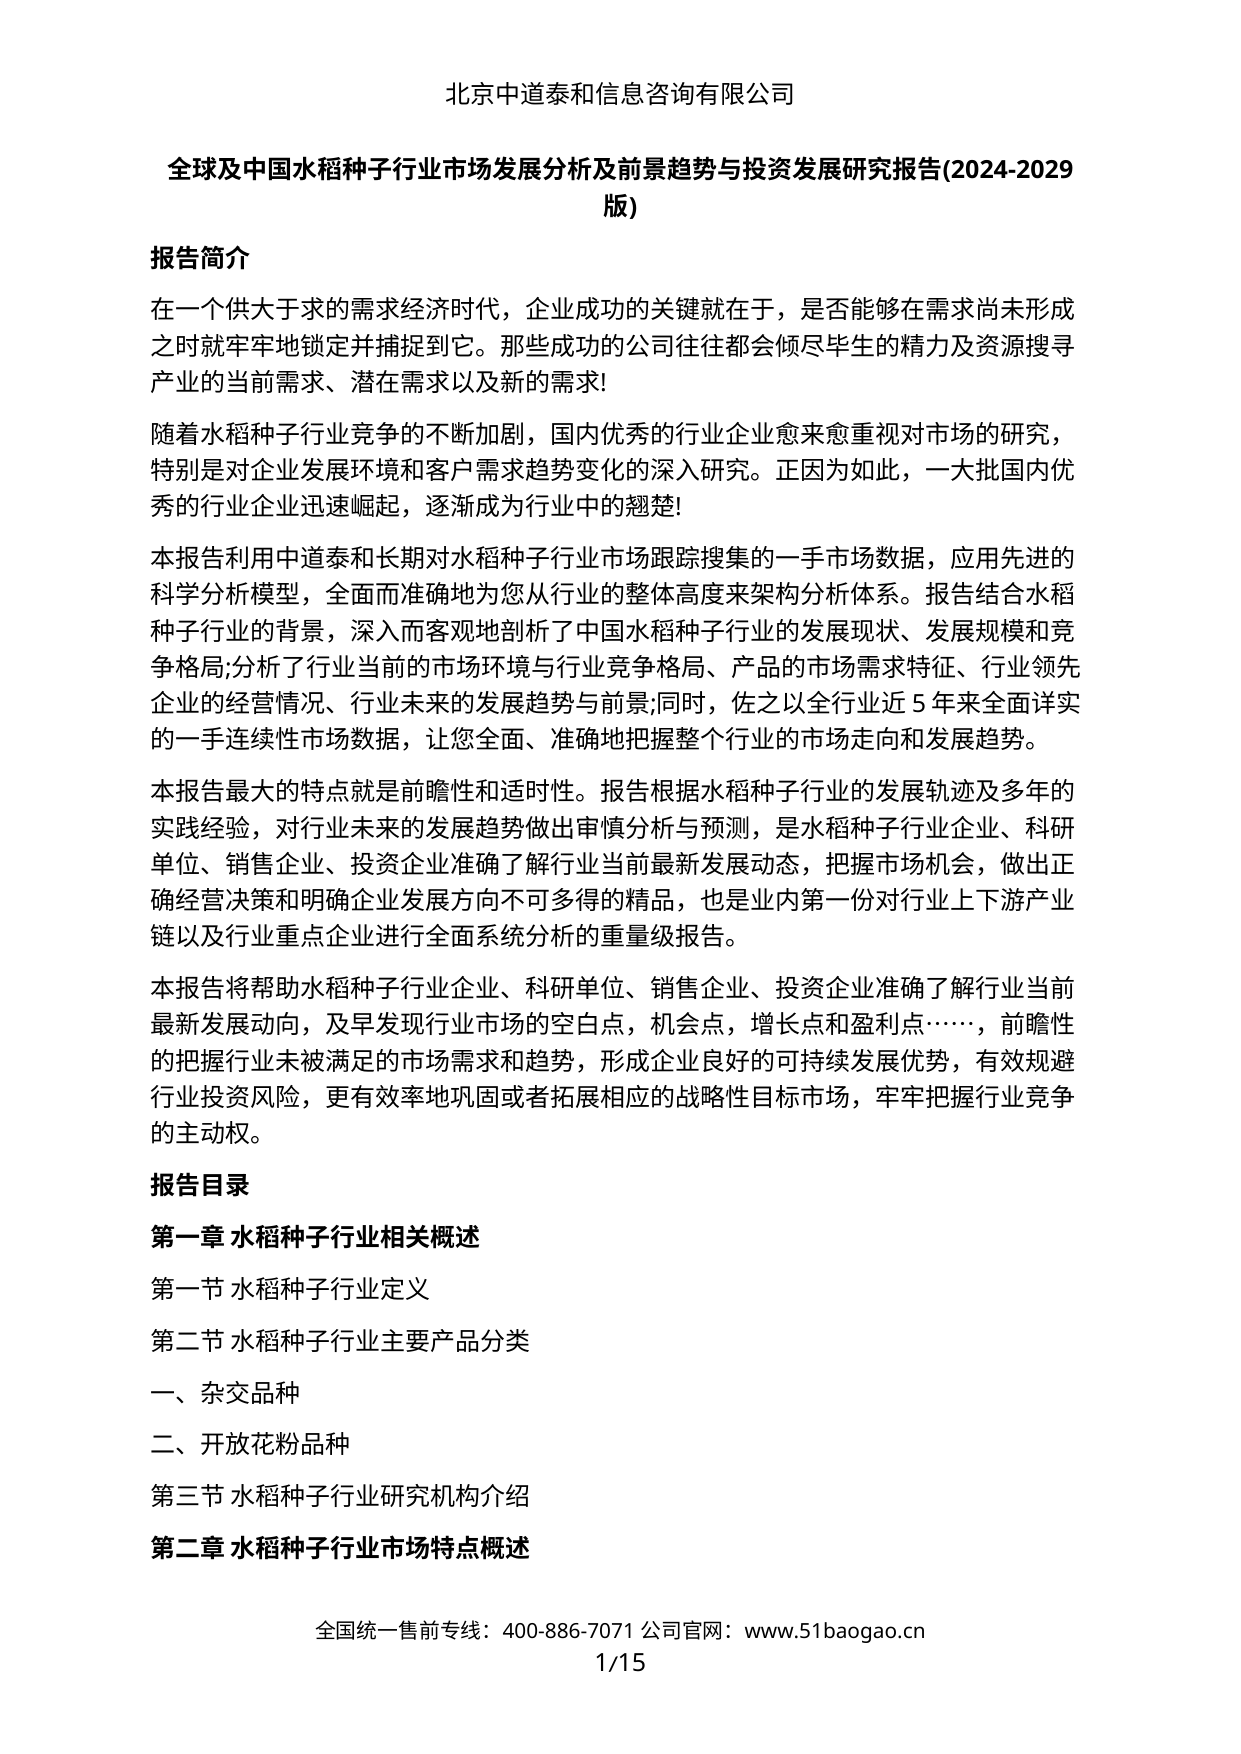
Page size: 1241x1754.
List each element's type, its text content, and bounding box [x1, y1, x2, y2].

text 全球及中国水稻种子行业市场发展分析及前景趋势与投资发展研究报告(2024-2029版) [150, 150, 1090, 222]
text 第二章 水稻种子行业市场特点概述 [150, 1529, 1090, 1565]
text 本报告利用中道泰和长期对水稻种子行业市场跟踪搜集的一手市场数据，应用先进的科学分析模型，全面而准确地为您从行业的整体高度来架构分析体系。报告结合水稻种子行业的背景，深入而客观地剖析了中国水稻种子行业的发展现状、发展规模和竞争格局;分析了行业当前的市场环境与行业竞争格局、产品的市场需求特征、行业领先企业的经营情况、行业未来的发展趋势与前景;同时，佐之以全行业近5年来全面详实的一手连续性市场数据，让您全面、准确地把握整个行业的市场走向和发展趋势。 [150, 539, 1090, 756]
text 一、杂交品种 [150, 1373, 1090, 1409]
text 第一章 水稻种子行业相关概述 [150, 1217, 1090, 1254]
text 报告简介 [150, 238, 1090, 274]
text 二、开放花粉品种 [150, 1425, 1090, 1461]
text 第三节 水稻种子行业研究机构介绍 [150, 1477, 1090, 1513]
text 第一节 水稻种子行业定义 [150, 1269, 1090, 1306]
text 本报告将帮助水稻种子行业企业、科研单位、销售企业、投资企业准确了解行业当前最新发展动向，及早发现行业市场的空白点，机会点，增长点和盈利点……，前瞻性的把握行业未被满足的市场需求和趋势，形成企业良好的可持续发展优势，有效规避行业投资风险，更有效率地巩固或者拓展相应的战略性目标市场，牢牢把握行业竞争的主动权。 [150, 969, 1090, 1150]
text 第二节 水稻种子行业主要产品分类 [150, 1321, 1090, 1357]
text 在一个供大于求的需求经济时代，企业成功的关键就在于，是否能够在需求尚未形成之时就牢牢地锁定并捕捉到它。那些成功的公司往往都会倾尽毕生的精力及资源搜寻产业的当前需求、潜在需求以及新的需求! [150, 290, 1090, 399]
text 随着水稻种子行业竞争的不断加剧，国内优秀的行业企业愈来愈重视对市场的研究，特别是对企业发展环境和客户需求趋势变化的深入研究。正因为如此，一大批国内优秀的行业企业迅速崛起，逐渐成为行业中的翘楚! [150, 414, 1090, 523]
text 本报告最大的特点就是前瞻性和适时性。报告根据水稻种子行业的发展轨迹及多年的实践经验，对行业未来的发展趋势做出审慎分析与预测，是水稻种子行业企业、科研单位、销售企业、投资企业准确了解行业当前最新发展动态，把握市场机会，做出正确经营决策和明确企业发展方向不可多得的精品，也是业内第一份对行业上下游产业链以及行业重点企业进行全面系统分析的重量级报告。 [150, 772, 1090, 953]
text 报告目录 [150, 1166, 1090, 1202]
